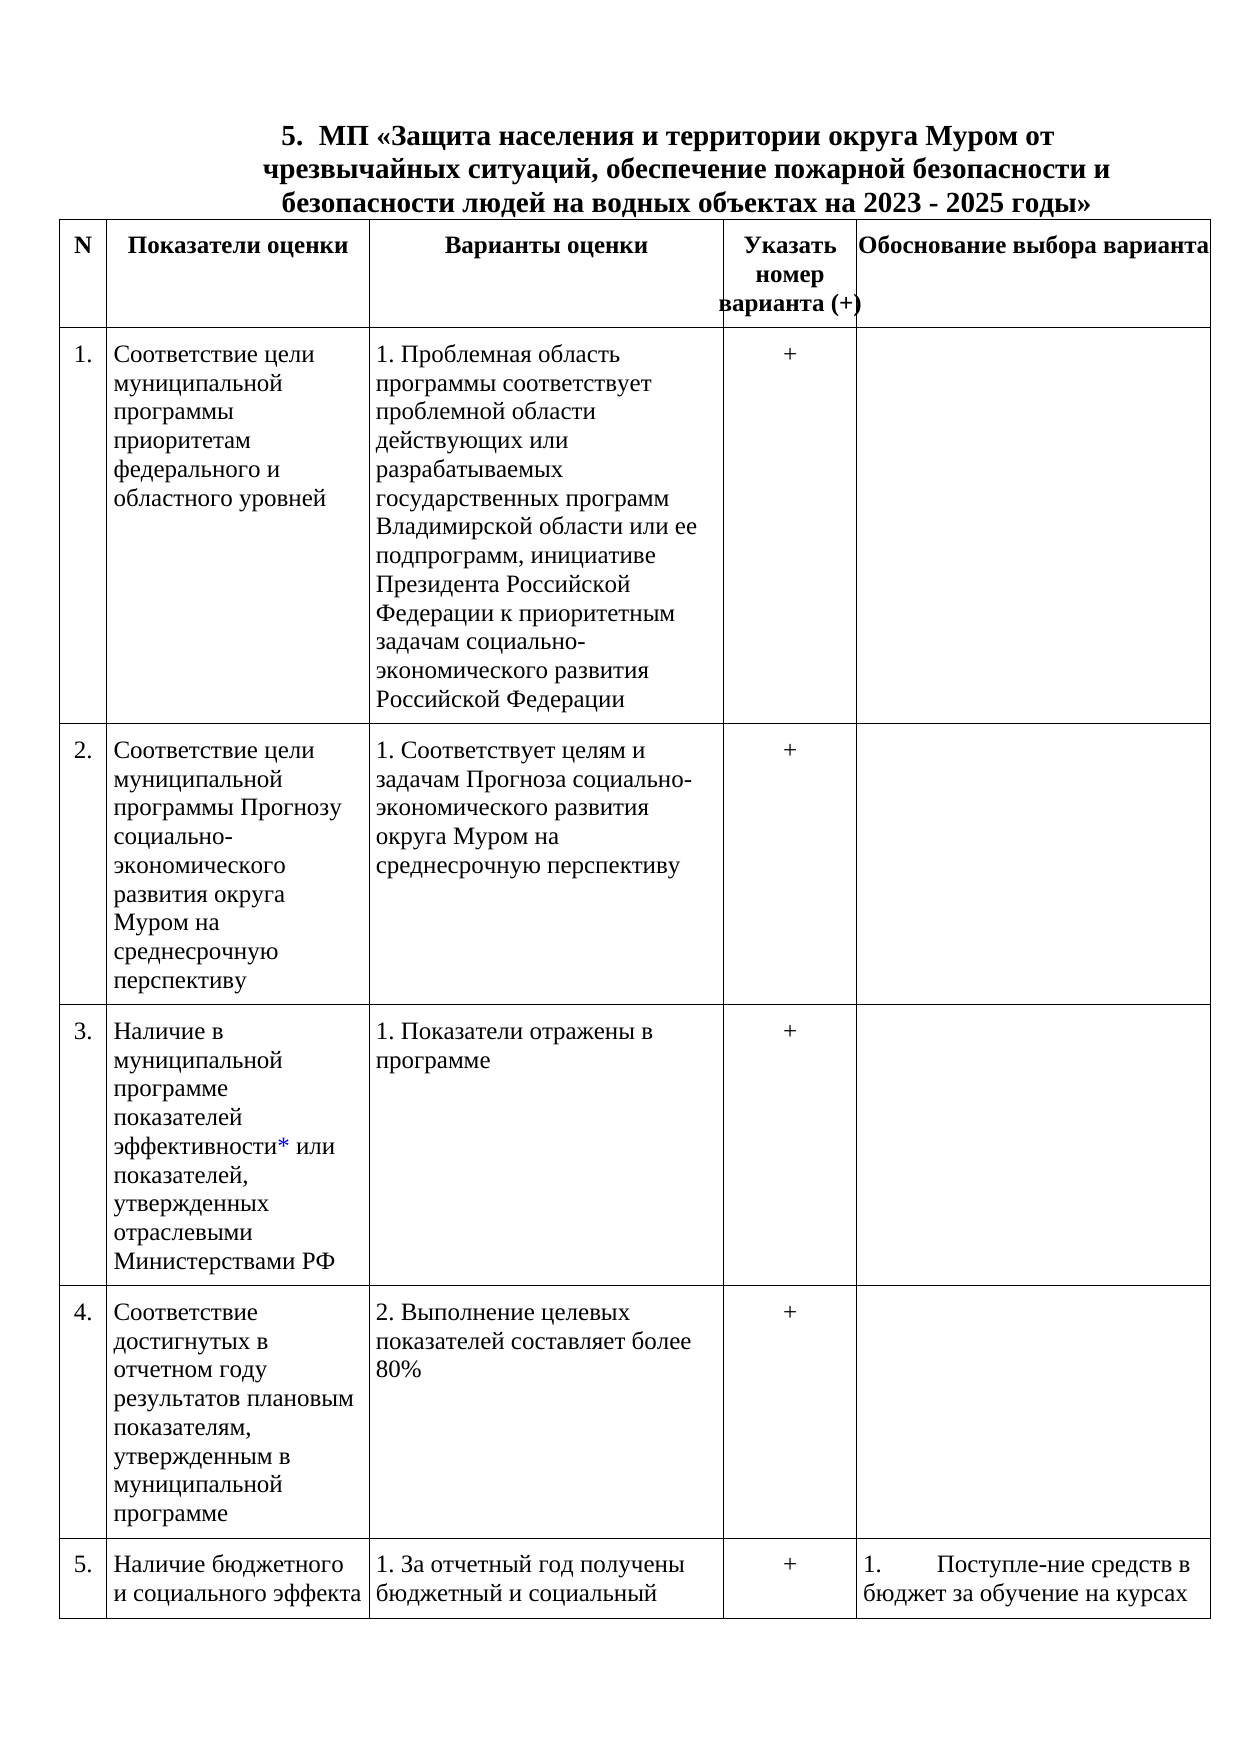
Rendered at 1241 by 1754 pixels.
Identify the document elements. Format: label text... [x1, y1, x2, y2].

list МП «Защита населения и территории округа Муром от чрезвычайных ситуаций, обеспечение пожарной безопасности и безопасности людей на водных объектах на 2023 - 2025 годы» [184, 118, 1152, 219]
table_cell + [724, 1539, 856, 1617]
table_cell 2. [60, 724, 106, 1004]
table_cell + [724, 328, 856, 723]
table_cell 4. [60, 1286, 106, 1538]
table_cell [857, 724, 1210, 1004]
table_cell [857, 1539, 1210, 1617]
table_cell Наличие в муниципальной программе показателей эффективности* или показателей, утвержденных отраслевыми Министерствами РФ [107, 1005, 369, 1285]
table_cell 1. [60, 328, 106, 723]
table_header Показатели оценки [107, 220, 369, 327]
table_cell Соответствие цели муниципальной программы Прогнозу социально-экономического развития округа Муром на среднесрочную перспективу [107, 724, 369, 1004]
table_cell + [724, 1005, 856, 1285]
table_cell [857, 328, 1210, 723]
table_header N [60, 220, 106, 327]
table_header Указать номер варианта (+) [724, 220, 856, 327]
table_cell 3. [60, 1005, 106, 1285]
table_cell [857, 1005, 1210, 1285]
table_cell 1. Соответствует целям и задачам Прогноза социально-экономического развития округа Муром на среднесрочную перспективу [370, 724, 723, 1004]
table_cell [857, 1286, 1210, 1538]
table_header Обоснование выбора варианта [857, 220, 1210, 327]
table_header Варианты оценки [370, 220, 723, 327]
table_cell 1. Проблемная область программы соответствует проблемной области действующих или разрабатываемых государственных программ Владимирской области или ее подпрограмм, инициативе Президента Российской Федерации к приоритетным задачам социально-экономического развития Российской Федерации [370, 328, 723, 723]
table_cell Соответствие достигнутых в отчетном году результатов плановым показателям, утвержденным в муниципальной программе [107, 1286, 369, 1538]
table_cell Соответствие цели муниципальной программы приоритетам федерального и областного уровней [107, 328, 369, 723]
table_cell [370, 1539, 723, 1617]
table_cell 2. Выполнение целевых показателей составляет более 80% [370, 1286, 723, 1538]
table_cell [107, 1539, 369, 1617]
table_cell 5. [60, 1539, 106, 1617]
table_cell + [724, 1286, 856, 1538]
table_cell + [724, 724, 856, 1004]
table_cell 1. Показатели отражены в программе [370, 1005, 723, 1285]
